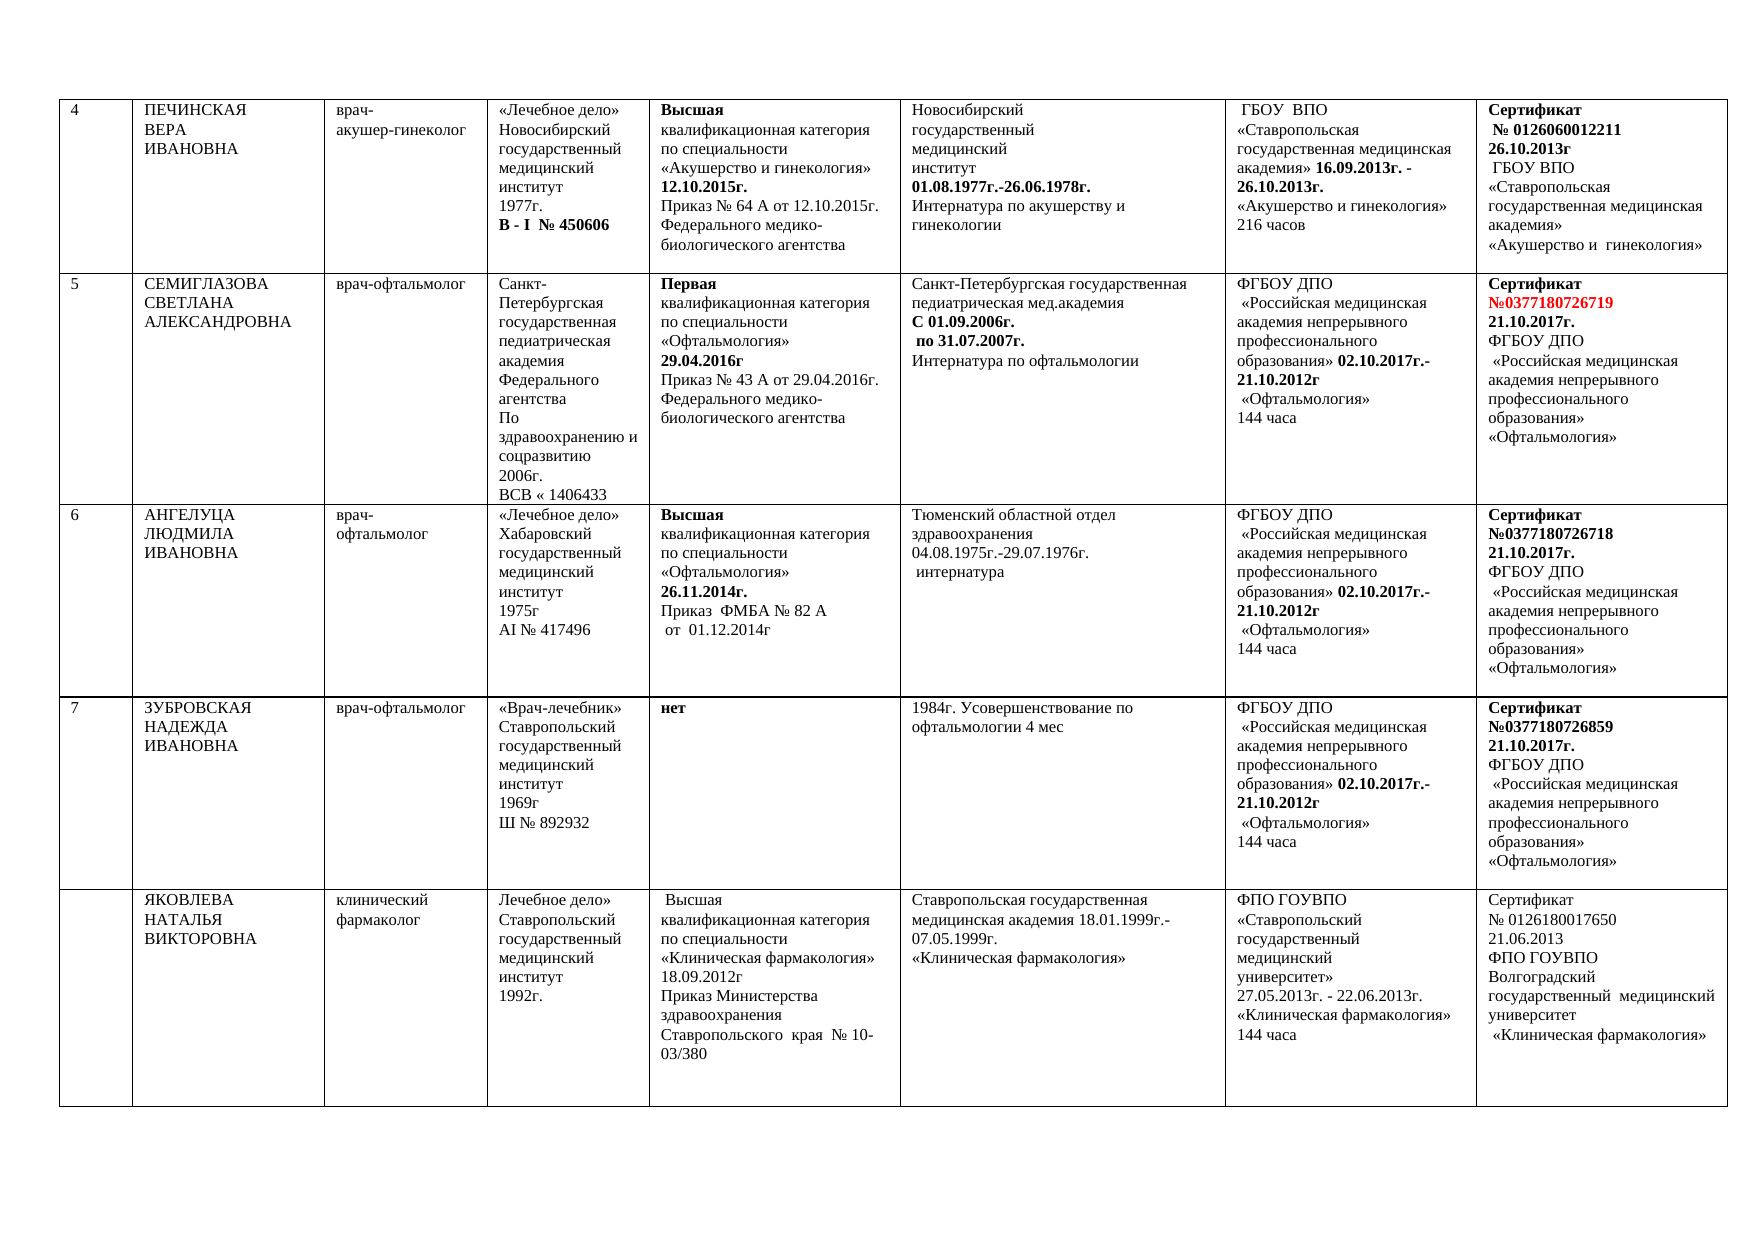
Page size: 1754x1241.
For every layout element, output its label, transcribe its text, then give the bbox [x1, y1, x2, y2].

table_cell ФГБОУ ДПО «Российская медицинская академия непрерывного профессионального образования» 02.10.2017г.-21.10.2012г «Офтальмология» 144 часа [1226, 274, 1476, 504]
table_cell Лечебное дело» Ставропольский государственный медицинский институт 1992г. [488, 890, 649, 1106]
table_cell 4 [60, 100, 132, 273]
table_cell врач-офтальмолог [325, 274, 487, 504]
table_cell Сертификат №0377180726718 21.10.2017г. ФГБОУ ДПО «Российская медицинская академия непрерывного профессионального образования» «Офтальмология» [1477, 505, 1727, 696]
table_cell Сертификат №0377180726859 21.10.2017г. ФГБОУ ДПО «Российская медицинская академия непрерывного профессионального образования» «Офтальмология» [1477, 698, 1727, 889]
table_cell Высшая квалификационная категория по специальности «Офтальмология» 26.11.2014г. Приказ ФМБА № 82 А от 01.12.2014г [650, 505, 900, 696]
table_cell Сертификат № 0126180017650 21.06.2013 ФПО ГОУВПО Волгоградский государственный медицинский университет «Клиническая фармакология» [1477, 890, 1727, 1106]
table_cell «Лечебное дело» Хабаровский государственный медицинский институт 1975г АI № 417496 [488, 505, 649, 696]
table_cell ФГБОУ ДПО «Российская медицинская академия непрерывного профессионального образования» 02.10.2017г.-21.10.2012г «Офтальмология» 144 часа [1226, 698, 1476, 889]
table_cell врач-офтальмолог [325, 698, 487, 889]
table_cell ЯКОВЛЕВА НАТАЛЬЯ ВИКТОРОВНА [133, 890, 324, 1106]
table_cell врач- акушер-гинеколог [325, 100, 487, 273]
table_cell ФПО ГОУВПО «Ставропольский государственный медицинский университет» 27.05.2013г. - 22.06.2013г. «Клиническая фармакология» 144 часа [1226, 890, 1476, 1106]
table_cell нет [650, 698, 900, 889]
table_cell 1984г. Усовершенствование по офтальмологии 4 мес [901, 698, 1225, 889]
table_cell Высшая квалификационная категория по специальности «Клиническая фармакология» 18.09.2012г Приказ Министерства здравоохранения Ставропольского края № 10-03/380 [650, 890, 900, 1106]
table_cell «Врач-лечебник» Ставропольский государственный медицинский институт 1969г Ш № 892932 [488, 698, 649, 889]
table_cell клинический фармаколог [325, 890, 487, 1106]
table_cell ПЕЧИНСКАЯ ВЕРА ИВАНОВНА [133, 100, 324, 273]
table_cell 7 [60, 698, 132, 889]
table_cell Ставропольская государственная медицинская академия 18.01.1999г.-07.05.1999г. «Клиническая фармакология» [901, 890, 1225, 1106]
table_cell врач- офтальмолог [325, 505, 487, 696]
table_cell Новосибирский государственный медицинский институт 01.08.1977г.-26.06.1978г. Интернатура по акушерству и гинекологии [901, 100, 1225, 273]
table_cell 6 [60, 505, 132, 696]
table_cell АНГЕЛУЦА ЛЮДМИЛА ИВАНОВНА [133, 505, 324, 696]
table_cell Сертификат №0377180726719 21.10.2017г. ФГБОУ ДПО «Российская медицинская академия непрерывного профессионального образования» «Офтальмология» [1477, 274, 1727, 504]
table_cell ФГБОУ ДПО «Российская медицинская академия непрерывного профессионального образования» 02.10.2017г.-21.10.2012г «Офтальмология» 144 часа [1226, 505, 1476, 696]
table_cell ЗУБРОВСКАЯ НАДЕЖДА ИВАНОВНА [133, 698, 324, 889]
table_cell Санкт-Петербургская государственная педиатрическая мед.академия С 01.09.2006г. по 31.07.2007г. Интернатура по офтальмологии [901, 274, 1225, 504]
table_cell Высшая квалификационная категория по специальности «Акушерство и гинекология» 12.10.2015г. Приказ № 64 А от 12.10.2015г. Федерального медико-биологического агентства [650, 100, 900, 273]
table_cell [60, 890, 132, 1106]
table_cell Санкт-Петербургская государственная педиатрическая академия Федерального агентства По здравоохранению и соцразвитию 2006г. ВСВ « 1406433 [488, 274, 649, 504]
table_cell Сертификат № 0126060012211 26.10.2013г ГБОУ ВПО «Ставропольская государственная медицинская академия» «Акушерство и гинекология» [1477, 100, 1727, 273]
table_cell 5 [60, 274, 132, 504]
table_cell Тюменский областной отдел здравоохранения 04.08.1975г.-29.07.1976г. интернатура [901, 505, 1225, 696]
table_cell «Лечебное дело» Новосибирский государственный медицинский институт 1977г. В - I № 450606 [488, 100, 649, 273]
table_cell ГБОУ ВПО «Ставропольская государственная медицинская академия» 16.09.2013г. - 26.10.2013г. «Акушерство и гинекология» 216 часов [1226, 100, 1476, 273]
table_cell Первая квалификационная категория по специальности «Офтальмология» 29.04.2016г Приказ № 43 А от 29.04.2016г. Федерального медико-биологического агентства [650, 274, 900, 504]
table_cell СЕМИГЛАЗОВА СВЕТЛАНА АЛЕКСАНДРОВНА [133, 274, 324, 504]
